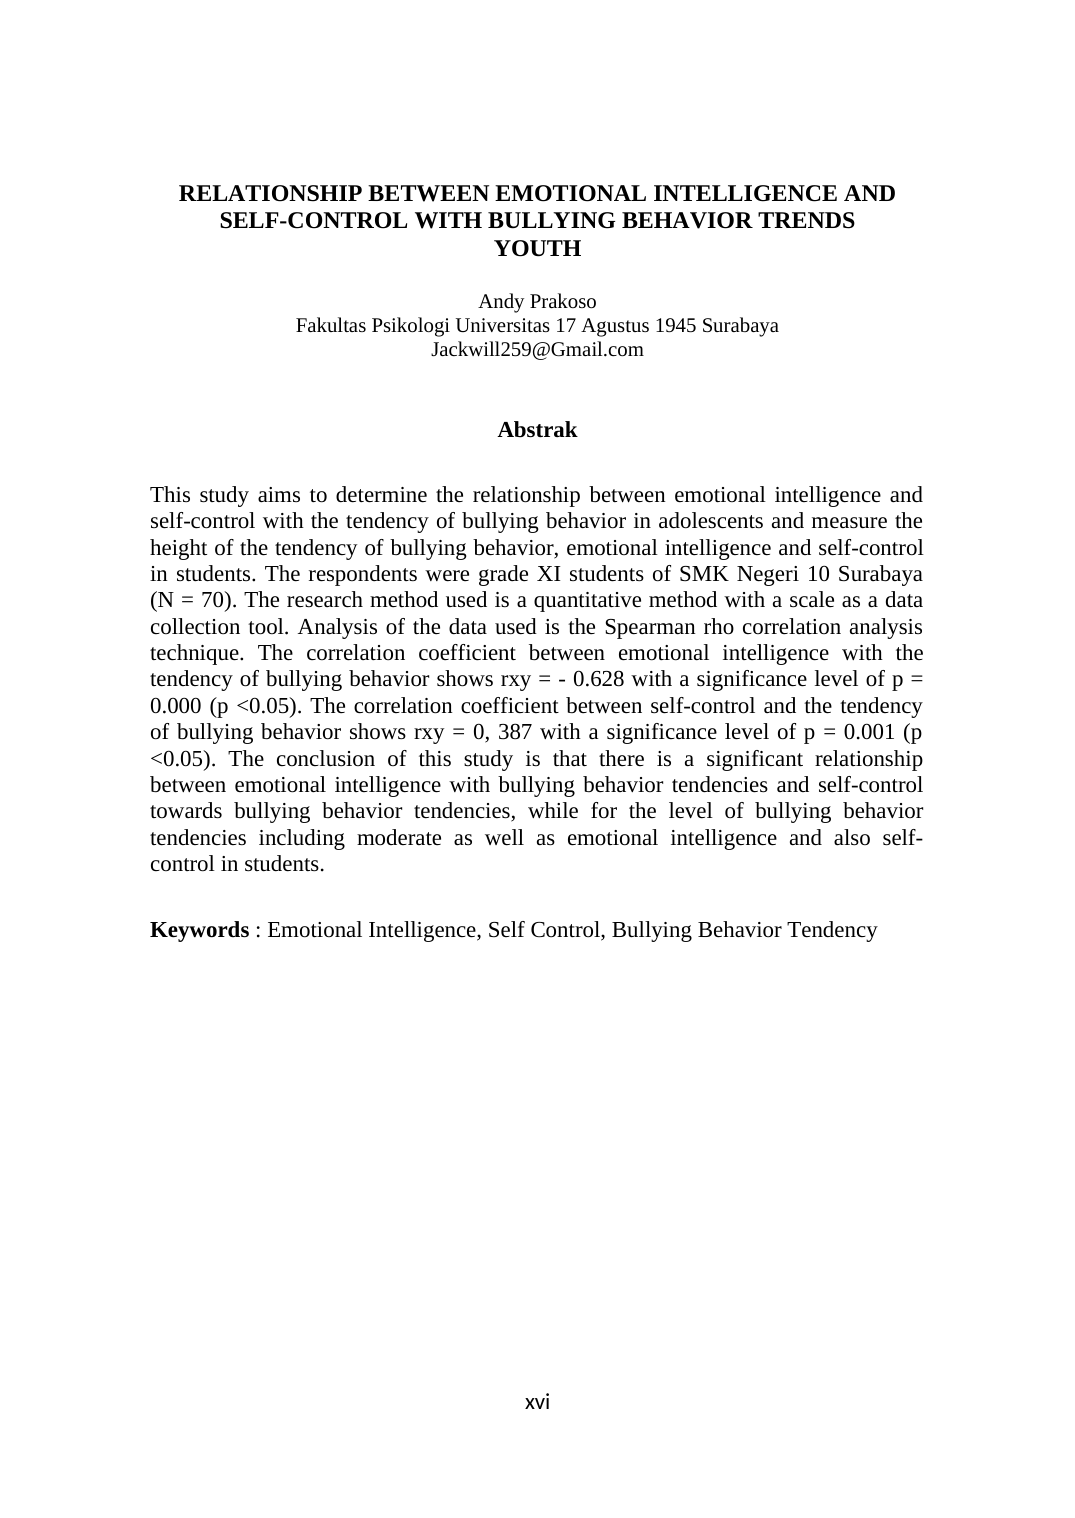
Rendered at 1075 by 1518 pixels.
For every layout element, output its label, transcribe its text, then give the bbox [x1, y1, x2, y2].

text Abstrak [150, 417, 925, 443]
text Fakultas Psikologi Universitas 17 Agustus 1945 Surabaya [150, 313, 925, 337]
text Andy Prakoso [150, 289, 925, 313]
text Keywords : Emotional Intelligence, Self Control, Bullying Behavior Tendency [150, 916, 925, 942]
text YOUTH [150, 234, 925, 262]
text This study aims to determine the relationship between emotional intelligence and self-control with the tendency of bullying behavior in adolescents and measure the height of the tendency of bullying behavior, emotional intelligence and self-control in students. The respondents were grade XI students of SMK Negeri 10 Surabaya (N = 70). The research method used is a quantitative method with a scale as a data collection tool. Analysis of the data used is the Spearman rho correlation analysis technique. The correlation coefficient between emotional intelligence with the tendency of bullying behavior shows rxy = - 0.628 with a significance level of p = 0.000 (p <0.05). The correlation coefficient between self-control and the tendency of bullying behavior shows rxy = 0, 387 with a significance level of p = 0.001 (p <0.05). The conclusion of this study is that there is a significant relationship between emotional intelligence with bullying behavior tendencies and self-control towards bullying behavior tendencies, while for the level of bullying behavior tendencies including moderate as well as emotional intelligence and also self-control in students. [150, 481, 925, 876]
text RELATIONSHIP BETWEEN EMOTIONAL INTELLIGENCE AND SELF-CONTROL WITH BULLYING BEHAVIOR TRENDS [150, 179, 925, 234]
text Jackwill259@Gmail.com [150, 337, 925, 361]
